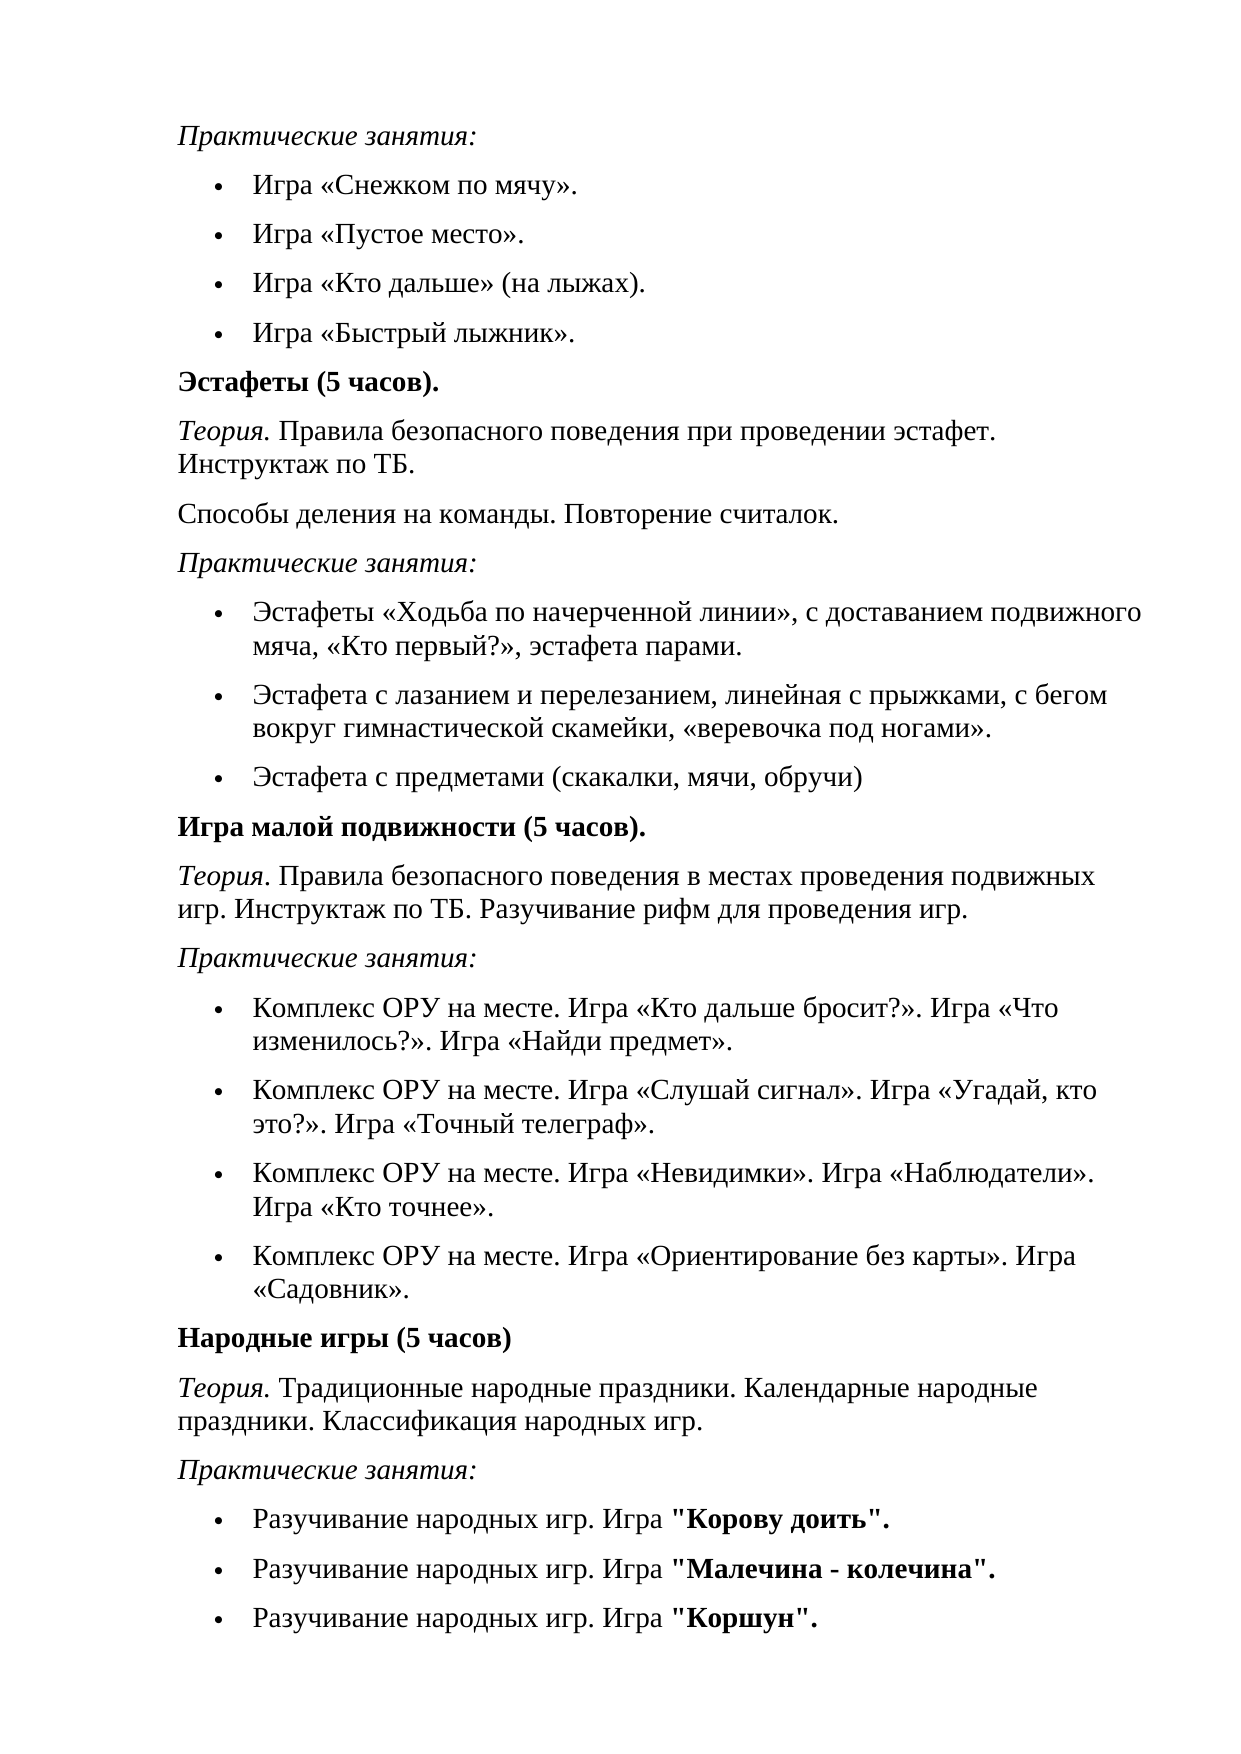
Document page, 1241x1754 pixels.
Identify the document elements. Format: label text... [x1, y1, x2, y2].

text Игра малой подвижности (5 часов). [177, 809, 1152, 842]
text Практические занятия: [177, 545, 1152, 578]
list Комплекс ОРУ на месте. Игра «Ориентирование без карты». Игра «Садовник». [215, 1238, 1152, 1305]
list Игра «Снежком по мячу». [215, 167, 1152, 201]
list Разучивание народных игр. Игра "Корову доить". [215, 1502, 1152, 1535]
text Практические занятия: [177, 941, 1152, 974]
list Разучивание народных игр. Игра "Коршун". [215, 1600, 1152, 1633]
list Комплекс ОРУ на месте. Игра «Кто дальше бросит?». Игра «Что изменилось?». Игра «Найди предмет». [215, 990, 1152, 1057]
text Способы деления на команды. Повторение считалок. [177, 496, 1152, 529]
list Игра «Быстрый лыжник». [215, 315, 1152, 348]
text Теория. Правила безопасного поведения при проведении эстафет. Инструктаж по ТБ. [177, 413, 1152, 480]
list Комплекс ОРУ на месте. Игра «Слушай сигнал». Игра «Угадай, кто это?». Игра «Точный телеграф». [215, 1072, 1152, 1139]
list Эстафета с лазанием и перелезанием, линейная с прыжками, с бегом вокруг гимнастической скамейки, «веревочка под ногами». [215, 677, 1152, 744]
list Комплекс ОРУ на месте. Игра «Невидимки». Игра «Наблюдатели». Игра «Кто точнее». [215, 1155, 1152, 1222]
text Теория. Правила безопасного поведения в местах проведения подвижных игр. Инструктаж по ТБ. Разучивание рифм для проведения игр. [177, 858, 1152, 925]
text Теория. Традиционные народные праздники. Календарные народные праздники. Классификация народных игр. [177, 1370, 1152, 1437]
list Игра «Кто дальше» (на лыжах). [215, 266, 1152, 299]
text Народные игры (5 часов) [177, 1321, 1152, 1354]
list Эстафета с предметами (скакалки, мячи, обручи) [215, 759, 1152, 793]
list Игра «Пустое место». [215, 216, 1152, 250]
text Практические занятия: [177, 118, 1152, 152]
text Эстафеты (5 часов). [177, 364, 1152, 397]
text Практические занятия: [177, 1452, 1152, 1486]
list Разучивание народных игр. Игра "Малечина - колечина". [215, 1551, 1152, 1584]
list Эстафеты «Ходьба по начерченной линии», с доставанием подвижного мяча, «Кто первый?», эстафета парами. [215, 594, 1152, 661]
